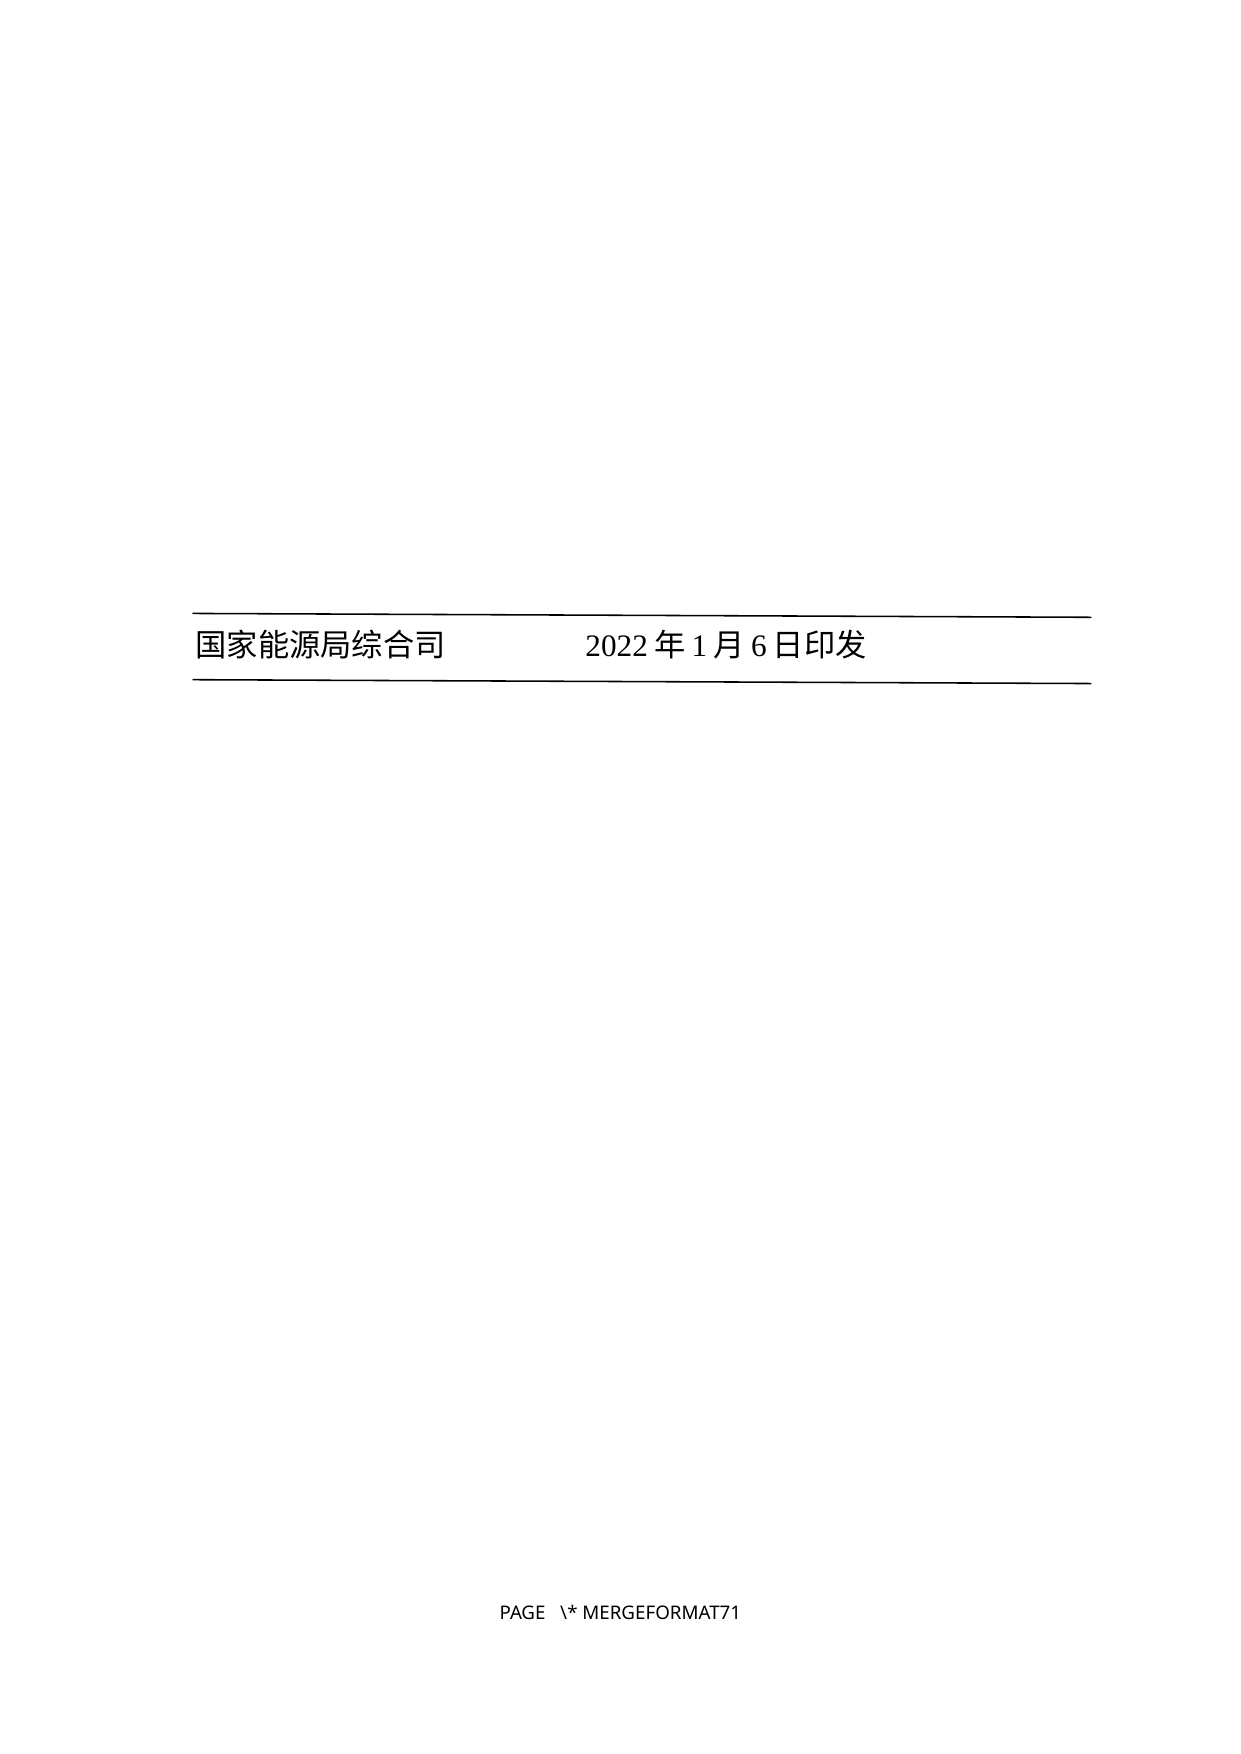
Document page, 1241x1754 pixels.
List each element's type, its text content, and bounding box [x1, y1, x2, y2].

text 国家能源局综合司 2022年1月6日印发 [187, 610, 1053, 675]
